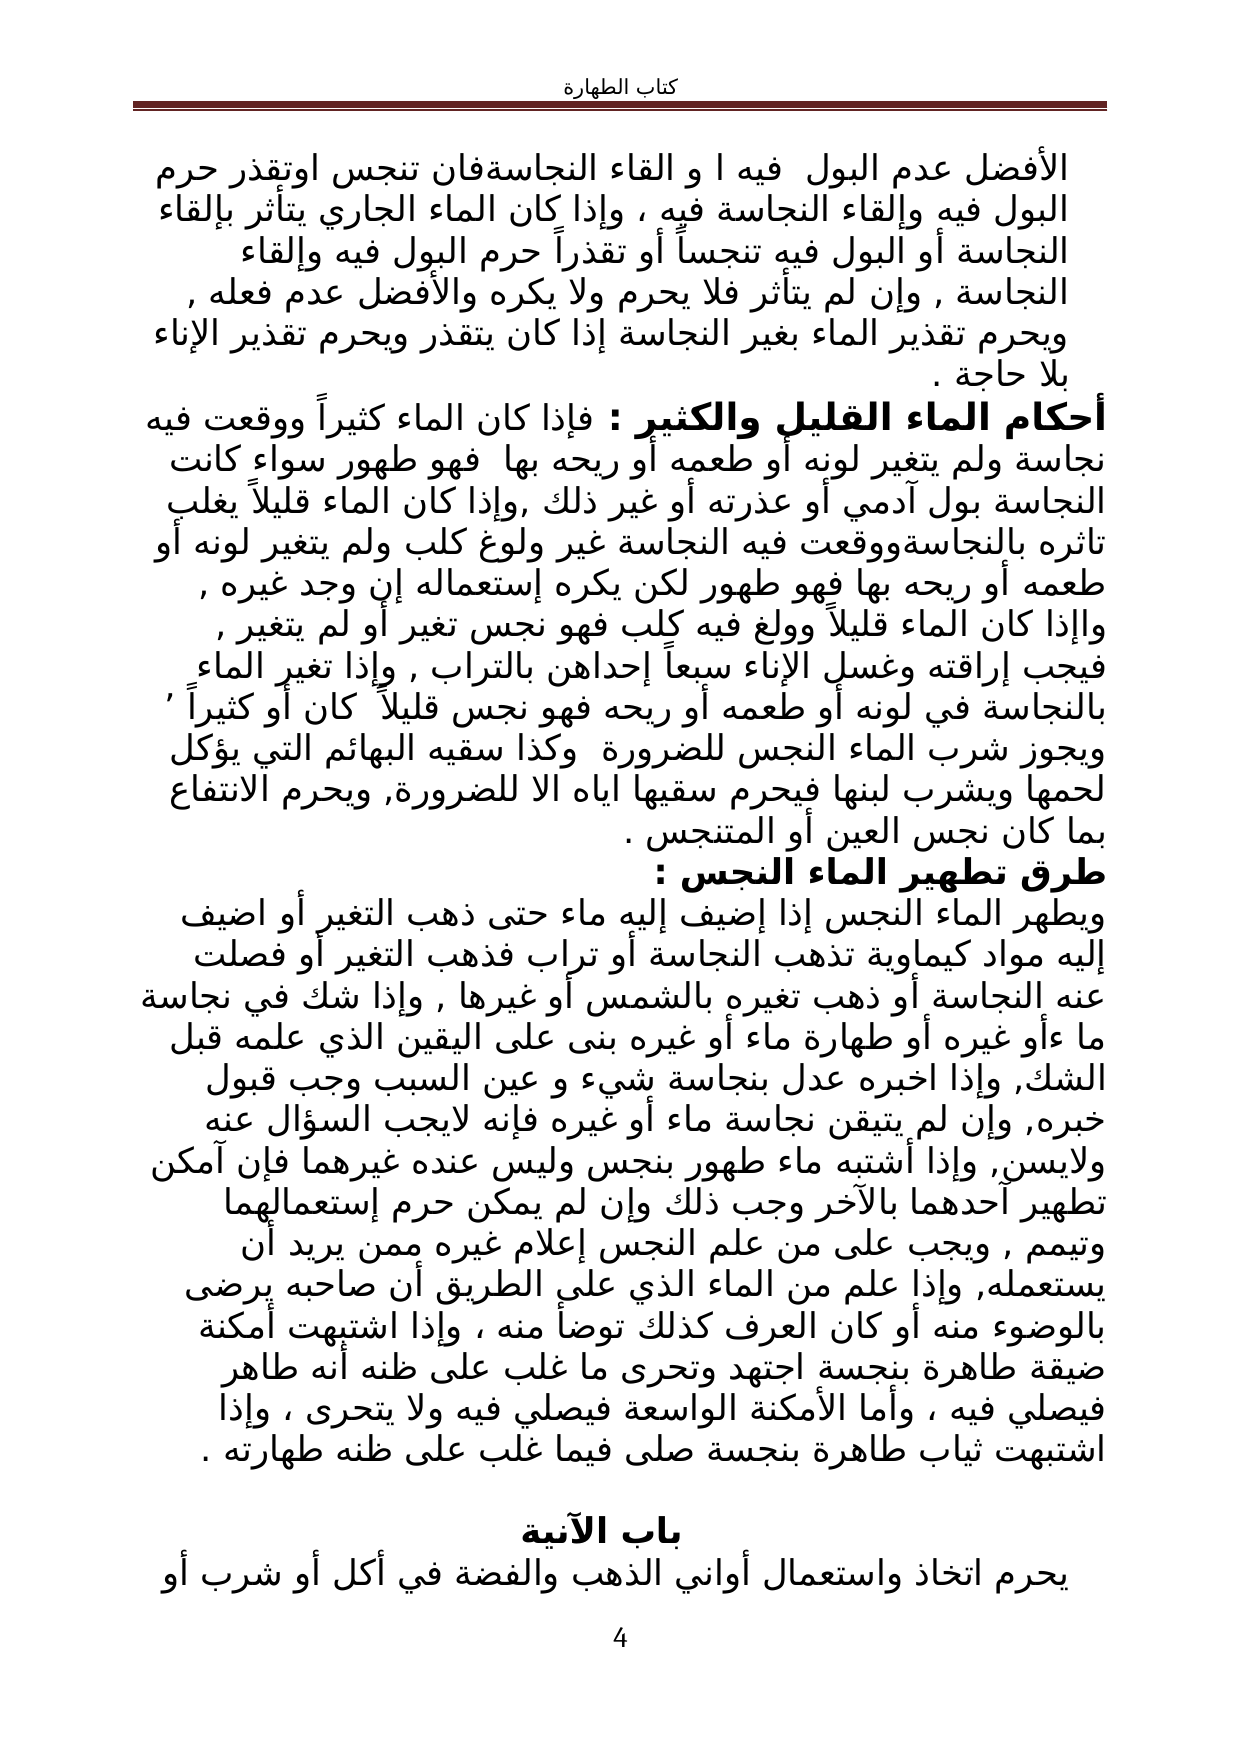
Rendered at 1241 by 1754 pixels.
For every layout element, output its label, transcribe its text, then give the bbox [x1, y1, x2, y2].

text ويطهر الماء النجس إذا إضيف إليه ماء حتى ذهب التغير أو اضيف إليه مواد كيماوية تذهب النجاسة أو تراب فذهب التغير أو فصلت عنه النجاسة أو ذهب تغيره بالشمس أو غيرها , وإذا شك في نجاسة ما ءأو غيره أو طهارة ماء أو غيره بنى على اليقين الذي علمه قبل الشك, وإذا اخبره عدل بنجاسة شيء و عين السبب وجب قبول خبره, وإن لم يتيقن نجاسة ماء أو غيره فإنه لايجب السؤال عنه ولايسن, وإذا أشتبه ماء طهور بنجس وليس عنده غيرهما فإن آمكن تطهير آحدهما بالآخر وجب ذلك وإن لم يمكن حرم إستعمالهما وتيمم , ويجب على من علم النجس إعلام غيره ممن يريد أن يستعمله, وإذا علم من الماء الذي على الطريق أن صاحبه يرضى بالوضوء منه أو كان العرف كذلك توضأ منه ، وإذا اشتبهت أمكنة ضيقة طاهرة بنجسة اجتهد وتحرى ما غلب على ظنه أنه طاهر فيصلي فيه ، وأما الأمكنة الواسعة فيصلي فيه ولا يتحرى ، وإذا اشتبهت ثياب طاهرة بنجسة صلى فيما غلب على ظنه طهارته . [133, 893, 1107, 1470]
list باب الآنية [133, 1511, 1070, 1552]
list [133, 148, 1070, 395]
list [133, 1552, 1070, 1593]
text طرق تطهير الماء النجس : [133, 851, 1107, 893]
text أحكام الماء القليل والكثير : فإذا كان الماء كثيراً ووقعت فيه نجاسة ولم يتغير لونه أو طعمه أو ريحه بها فهو طهور سواء كانت النجاسة بول آدمي أو عذرته أو غير ذلك ,وإذا كان الماء قليلاً يغلب تاثره بالنجاسةووقعت فيه النجاسة غير ولوغ كلب ولم يتغير لونه أو طعمه أو ريحه بها فهو طهور لكن يكره إستعماله إن وجد غيره , واإذا كان الماء قليلاً وولغ فيه كلب فهو نجس تغير أو لم يتغير , فيجب إراقته وغسل الإناء سبعاً إحداهن بالتراب , وإذا تغير الماء بالنجاسة في لونه أو طعمه أو ريحه فهو نجس قليلاً كان أو كثيراً ’ ويجوز شرب الماء النجس للضرورة وكذا سقيه البهائم التي يؤكل لحمها ويشرب لبنها فيحرم سقيها اياه الا للضرورة, ويحرم الانتفاع بما كان نجس العين أو المتنجس . [133, 395, 1107, 851]
